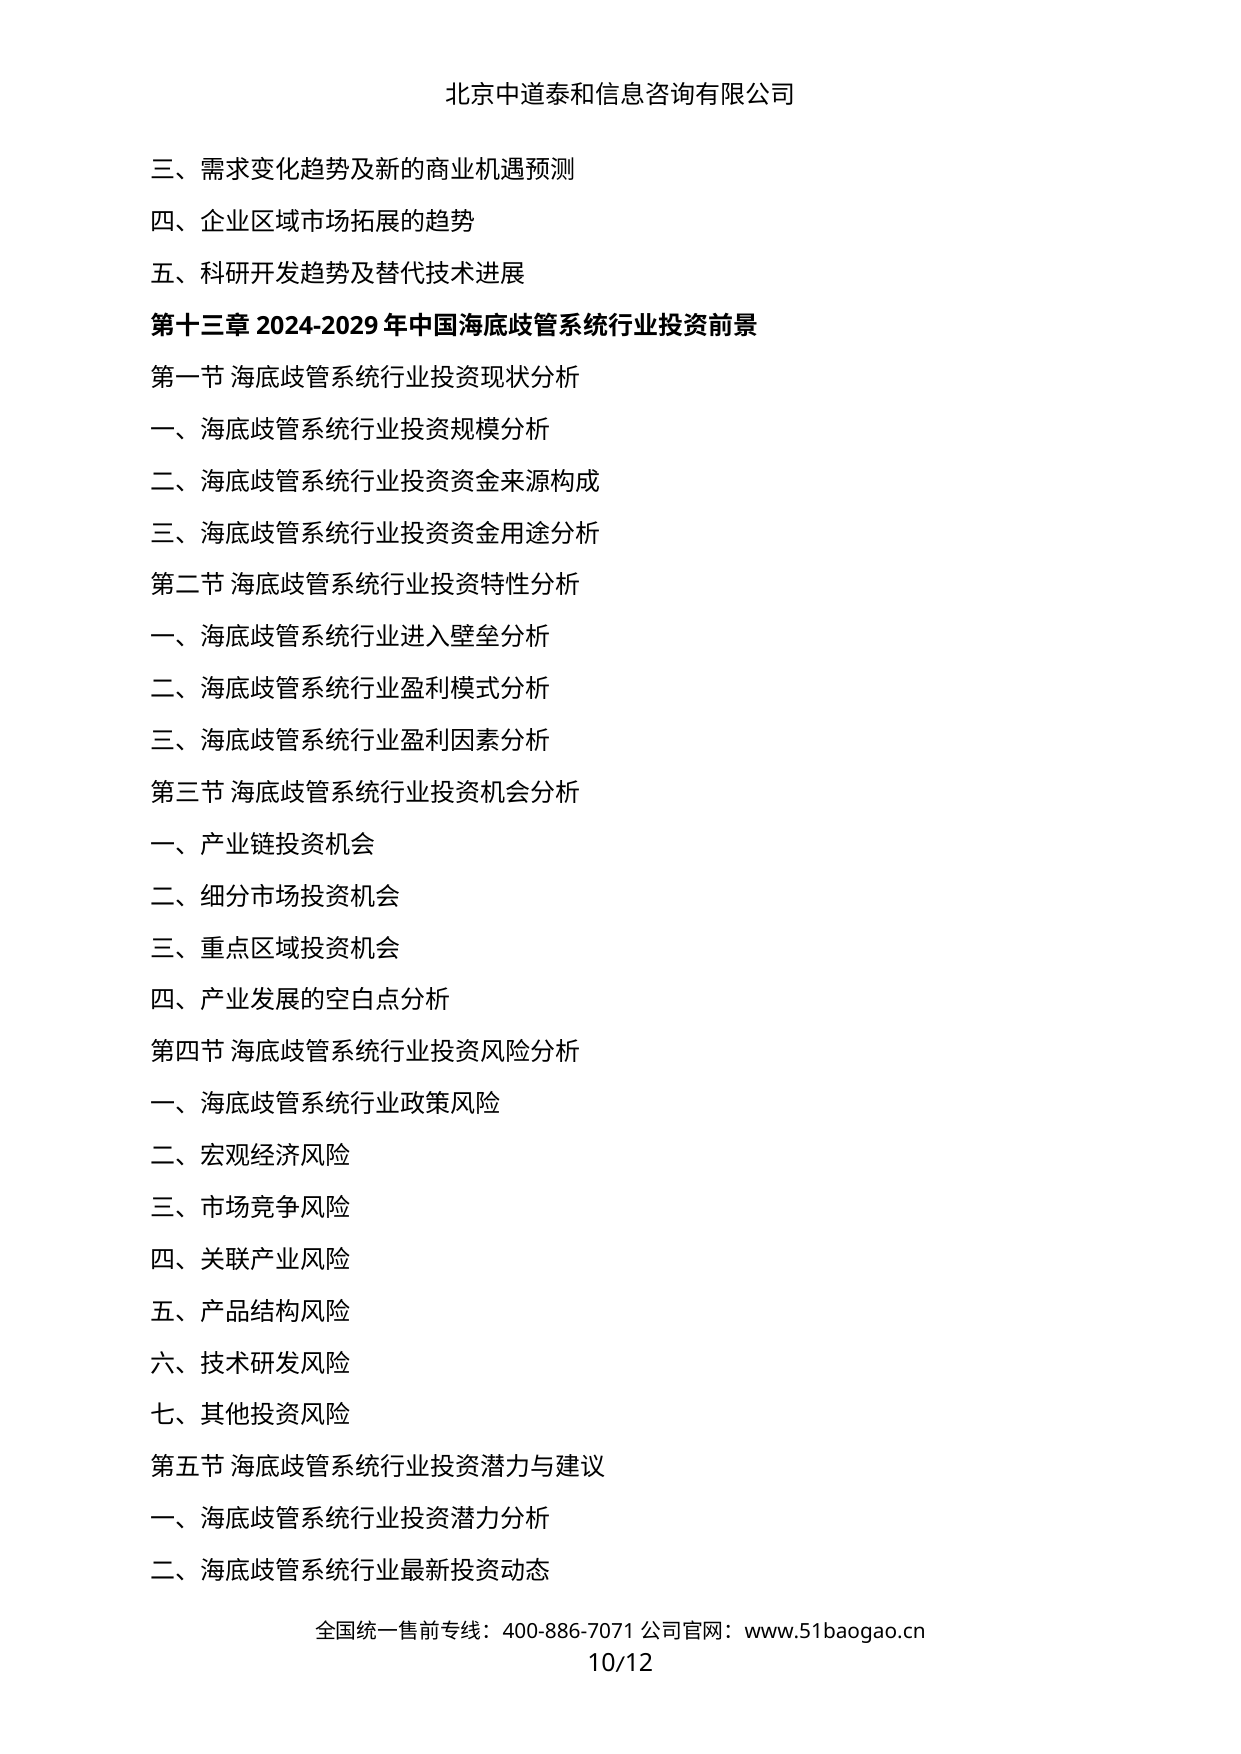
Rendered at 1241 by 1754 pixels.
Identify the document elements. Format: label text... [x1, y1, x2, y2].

text 二、海底歧管系统行业盈利模式分析 [150, 669, 1090, 705]
text 一、产业链投资机会 [150, 824, 1090, 861]
text 一、海底歧管系统行业投资潜力分析 [150, 1499, 1090, 1535]
text 四、企业区域市场拓展的趋势 [150, 202, 1090, 238]
text 二、海底歧管系统行业最新投资动态 [150, 1551, 1090, 1587]
text 五、产品结构风险 [150, 1291, 1090, 1327]
text 第三节 海底歧管系统行业投资机会分析 [150, 772, 1090, 809]
text 第五节 海底歧管系统行业投资潜力与建议 [150, 1447, 1090, 1483]
text 第一节 海底歧管系统行业投资现状分析 [150, 357, 1090, 394]
text 三、需求变化趋势及新的商业机遇预测 [150, 150, 1090, 186]
text 三、海底歧管系统行业盈利因素分析 [150, 721, 1090, 757]
text 二、细分市场投资机会 [150, 876, 1090, 912]
text 三、市场竞争风险 [150, 1187, 1090, 1224]
text 第十三章 2024-2029年中国海底歧管系统行业投资前景 [150, 306, 1090, 342]
text 六、技术研发风险 [150, 1343, 1090, 1379]
text 四、产业发展的空白点分析 [150, 980, 1090, 1016]
text 一、海底歧管系统行业政策风险 [150, 1084, 1090, 1120]
text 五、科研开发趋势及替代技术进展 [150, 254, 1090, 290]
text 七、其他投资风险 [150, 1395, 1090, 1431]
text 第四节 海底歧管系统行业投资风险分析 [150, 1032, 1090, 1068]
text 一、海底歧管系统行业投资规模分析 [150, 409, 1090, 446]
text 四、关联产业风险 [150, 1239, 1090, 1276]
text 二、海底歧管系统行业投资资金来源构成 [150, 461, 1090, 497]
text 二、宏观经济风险 [150, 1136, 1090, 1172]
text 一、海底歧管系统行业进入壁垒分析 [150, 617, 1090, 653]
text 三、海底歧管系统行业投资资金用途分析 [150, 513, 1090, 549]
text 第二节 海底歧管系统行业投资特性分析 [150, 565, 1090, 601]
text 三、重点区域投资机会 [150, 928, 1090, 964]
